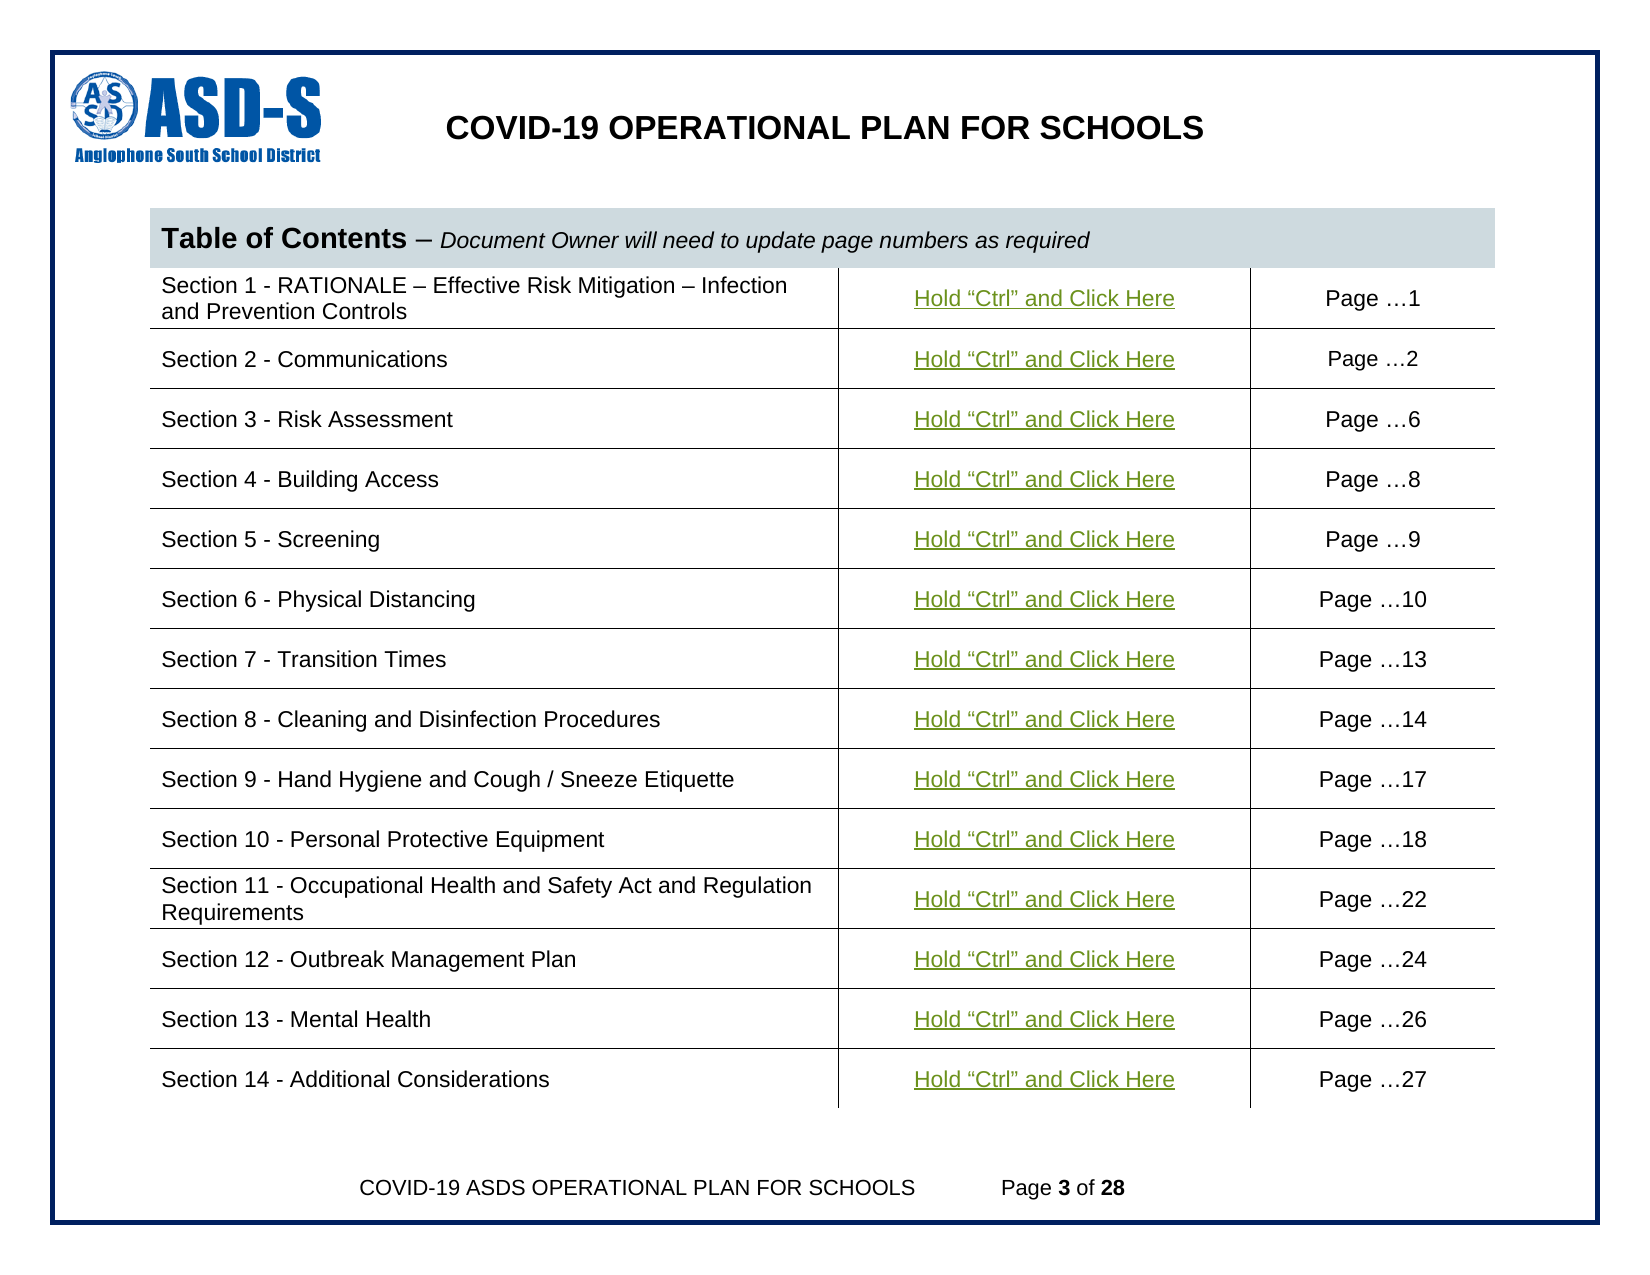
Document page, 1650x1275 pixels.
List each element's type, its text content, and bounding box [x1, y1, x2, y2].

table_cell Section 14 - Additional Considerations [150, 1049, 838, 1108]
table_cell Page …9 [1251, 509, 1495, 568]
table_cell Page …17 [1251, 749, 1495, 808]
table_cell Section 9 - Hand Hygiene and Cough / Sneeze Etiquette [150, 749, 838, 808]
table_cell Section 6 - Physical Distancing [150, 569, 838, 628]
table_cell Section 8 - Cleaning and Disinfection Procedures [150, 689, 838, 748]
table_cell Hold “Ctrl” and Click Here [839, 449, 1250, 508]
table_cell Page …27 [1251, 1049, 1495, 1108]
table_cell Page …1 [1251, 268, 1495, 328]
table_cell Hold “Ctrl” and Click Here [839, 629, 1250, 688]
table_cell Hold “Ctrl” and Click Here [839, 749, 1250, 808]
table_cell Section 5 - Screening [150, 509, 838, 568]
table_cell Section 13 - Mental Health [150, 989, 838, 1048]
table_cell Page …2 [1251, 329, 1495, 388]
table_cell Section 11 - Occupational Health and Safety Act and Regulation Requirements [150, 869, 838, 928]
table_cell Hold “Ctrl” and Click Here [839, 869, 1250, 928]
picture [65, 67, 324, 168]
table_cell Page …18 [1251, 809, 1495, 868]
table_cell Page …22 [1251, 869, 1495, 928]
table_cell Hold “Ctrl” and Click Here [839, 809, 1250, 868]
table_cell Hold “Ctrl” and Click Here [839, 329, 1250, 388]
table_cell Section 7 - Transition Times [150, 629, 838, 688]
table_header Table of Contents – Document Owner will need to update page numbers as required [150, 208, 1495, 268]
table_cell Hold “Ctrl” and Click Here [839, 989, 1250, 1048]
table_cell Hold “Ctrl” and Click Here [839, 389, 1250, 448]
table_cell Hold “Ctrl” and Click Here [839, 1049, 1250, 1108]
table_cell Section 10 - Personal Protective Equipment [150, 809, 838, 868]
table_cell Section 1 - RATIONALE – Effective Risk Mitigation – Infection and Prevention Controls [150, 268, 838, 328]
table_cell Page …13 [1251, 629, 1495, 688]
table_cell Section 4 - Building Access [150, 449, 838, 508]
table_cell Page …8 [1251, 449, 1495, 508]
table_cell Hold “Ctrl” and Click Here [839, 569, 1250, 628]
table_cell Hold “Ctrl” and Click Here [839, 509, 1250, 568]
table_cell Hold “Ctrl” and Click Here [839, 268, 1250, 328]
table_cell Page …14 [1251, 689, 1495, 748]
table_cell Hold “Ctrl” and Click Here [839, 689, 1250, 748]
table_cell Section 3 - Risk Assessment [150, 389, 838, 448]
table_cell Page …10 [1251, 569, 1495, 628]
table_cell Page …24 [1251, 929, 1495, 988]
table_cell Page …6 [1251, 389, 1495, 448]
table_cell Hold “Ctrl” and Click Here [839, 929, 1250, 988]
table_cell Section 12 - Outbreak Management Plan [150, 929, 838, 988]
table_cell Page …26 [1251, 989, 1495, 1048]
table_cell Section 2 - Communications [150, 329, 838, 388]
